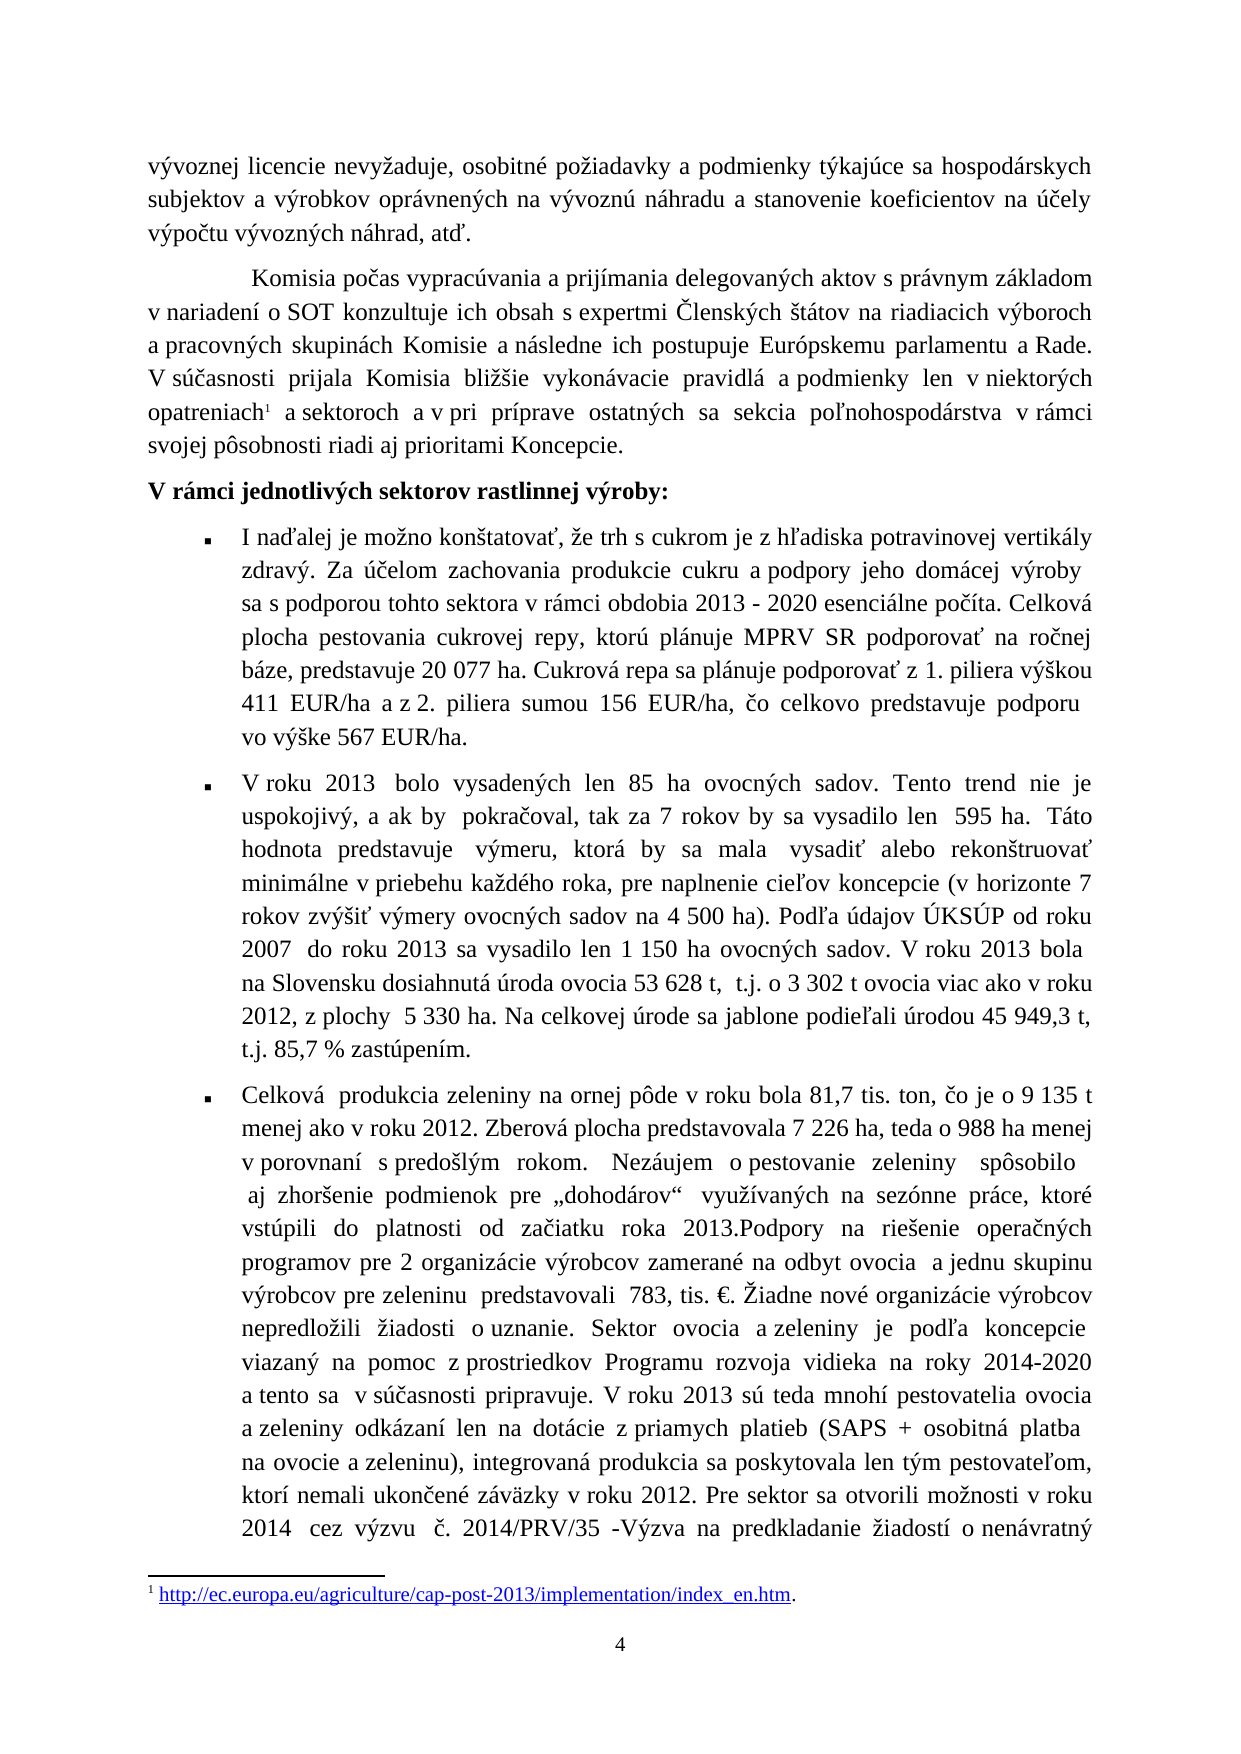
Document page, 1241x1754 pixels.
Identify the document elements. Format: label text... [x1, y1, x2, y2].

text Komisia počas vypracúvania a prijímania delegovaných aktov s právnym základom v nariadení o SOT konzultuje ich obsah s expertmi Členských štátov na riadiacich výboroch a pracovných skupinách Komisie a následne ich postupuje Európskemu parlamentu a Rade. V súčasnosti prijala Komisia bližšie vykonávacie pravidlá a podmienky len v niektorých opatreniach a sektoroch a v pri príprave ostatných sa sekcia poľnohospodárstva v rámci svojej pôsobnosti riadi aj prioritami Koncepcie. [148, 260, 1092, 460]
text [148, 148, 1092, 248]
list V roku 2013 bolo vysadených len ovocných sadov. Tento trend nie je uspokojivý, a ak by pokračoval, tak za 7 rokov by sa vysadilo len 595 ha. Táto hodnota predstavuje výmeru, ktorá by sa mala vysadiť alebo rekonštruovať minimálne v priebehu každého roka, pre naplnenie cieľov koncepcie (v horizonte 7 rokov zvýšiť výmery ovocných sadov na ). Podľa údajov ÚKSÚP od roku 2007 do roku 2013 sa vysadilo len ovocných sadov. V roku 2013 bola na Slovensku dosiahnutá úroda ovocia 53 628 t, t.j. o 3 302 t ovocia viac ako v roku 2012, z plochy 5 330 ha. Na celkovej úrode sa jablone podieľali úrodou 45 949,3 t, t.j. 85,7 % zastúpením. [204, 764, 1092, 1064]
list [204, 1077, 1092, 1543]
text V rámci jednotlivých sektorov rastlinnej výroby: [148, 473, 1092, 506]
list I naďalej je možno konštatovať, že trh s cukrom je z hľadiska potravinovej vertikály zdravý. Za účelom zachovania produkcie cukru a podpory jeho domácej výroby sa s podporou tohto sektora v rámci obdobia 2013 - 2020 esenciálne počíta. Celková plocha pestovania cukrovej repy, ktorú plánuje MPRV SR podporovať na ročnej báze, predstavuje . Cukrová repa sa plánuje podporovať z 1. piliera výškou 411 EUR/ha a z 2. piliera sumou 156 EUR/ha, čo celkovo predstavuje podporu vo výške 567 EUR/ha. [204, 518, 1092, 752]
